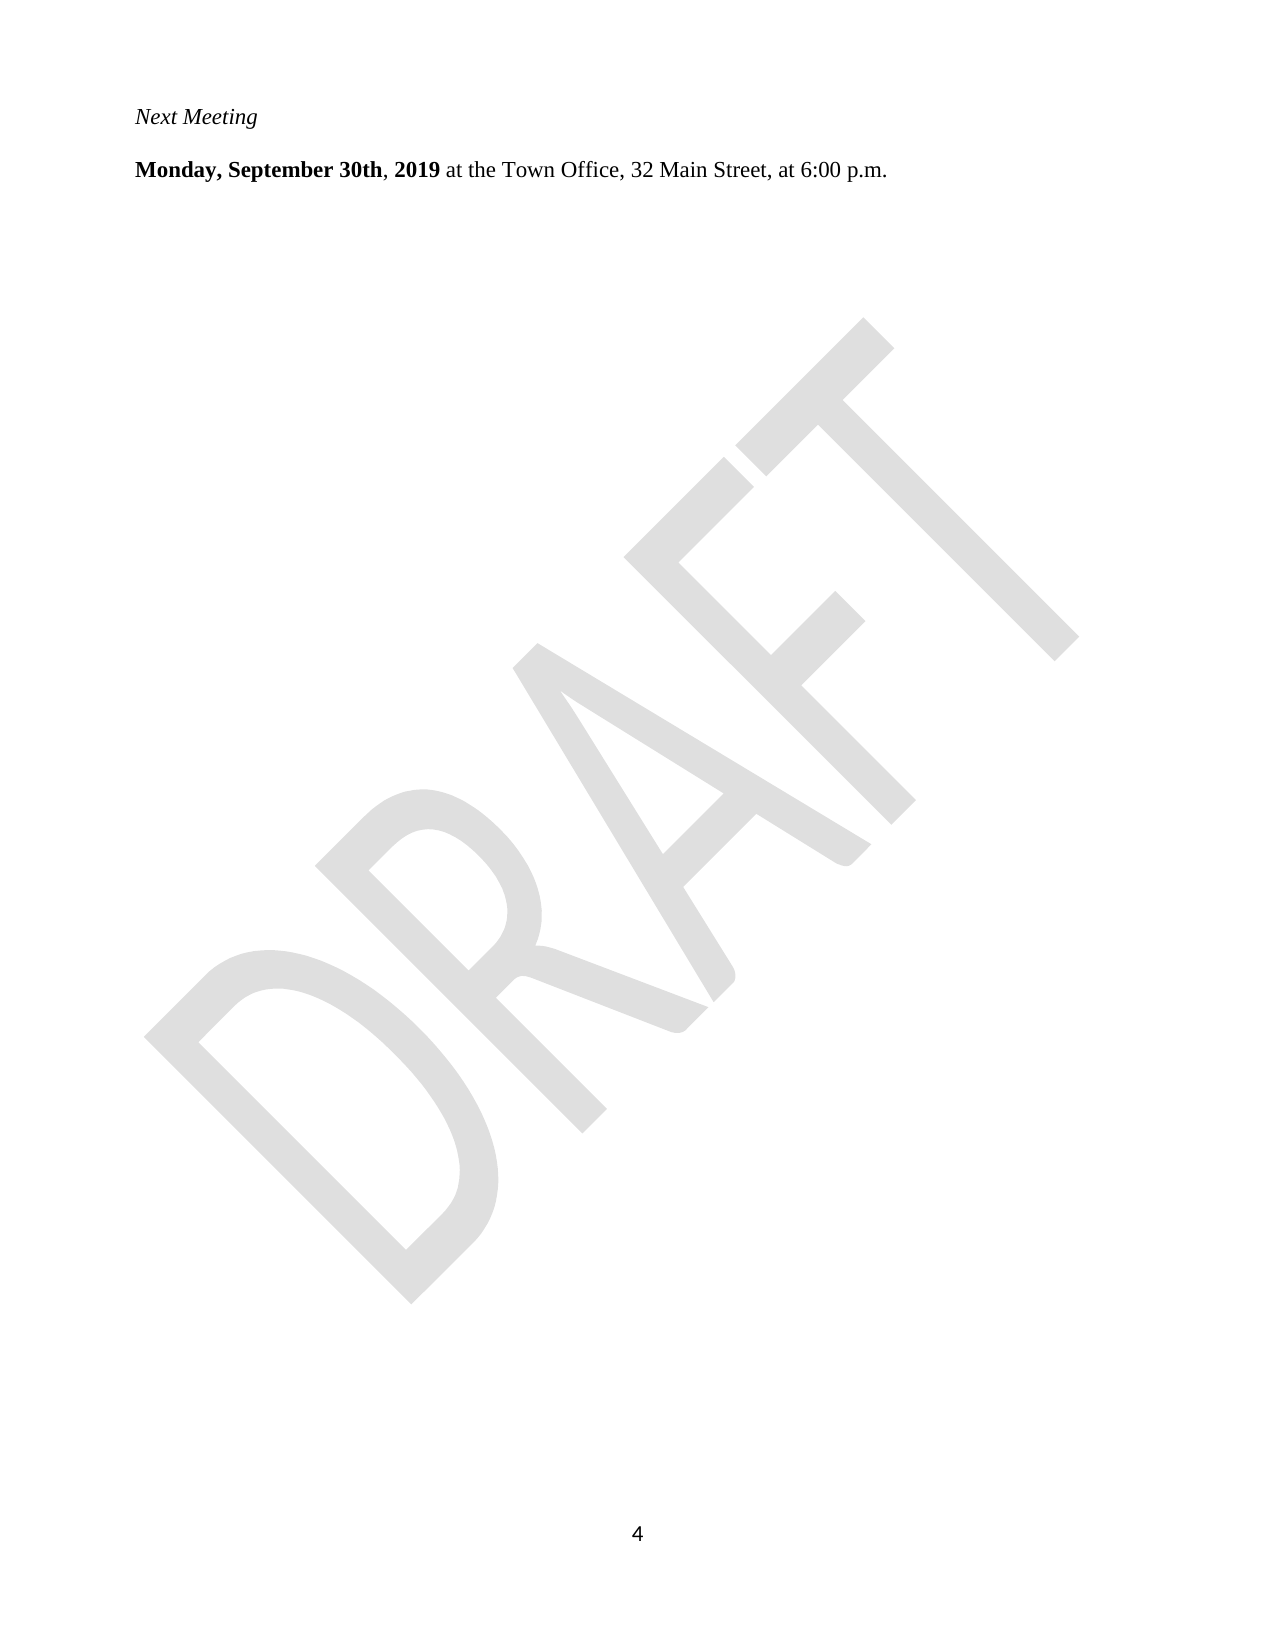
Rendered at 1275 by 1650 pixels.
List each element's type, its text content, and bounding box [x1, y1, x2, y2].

list Next Meeting [135, 103, 1215, 129]
text Monday, September 30th, 2019 at the Town Office, 32 Main Street, at 6:00 p.m. [60, 156, 1215, 182]
